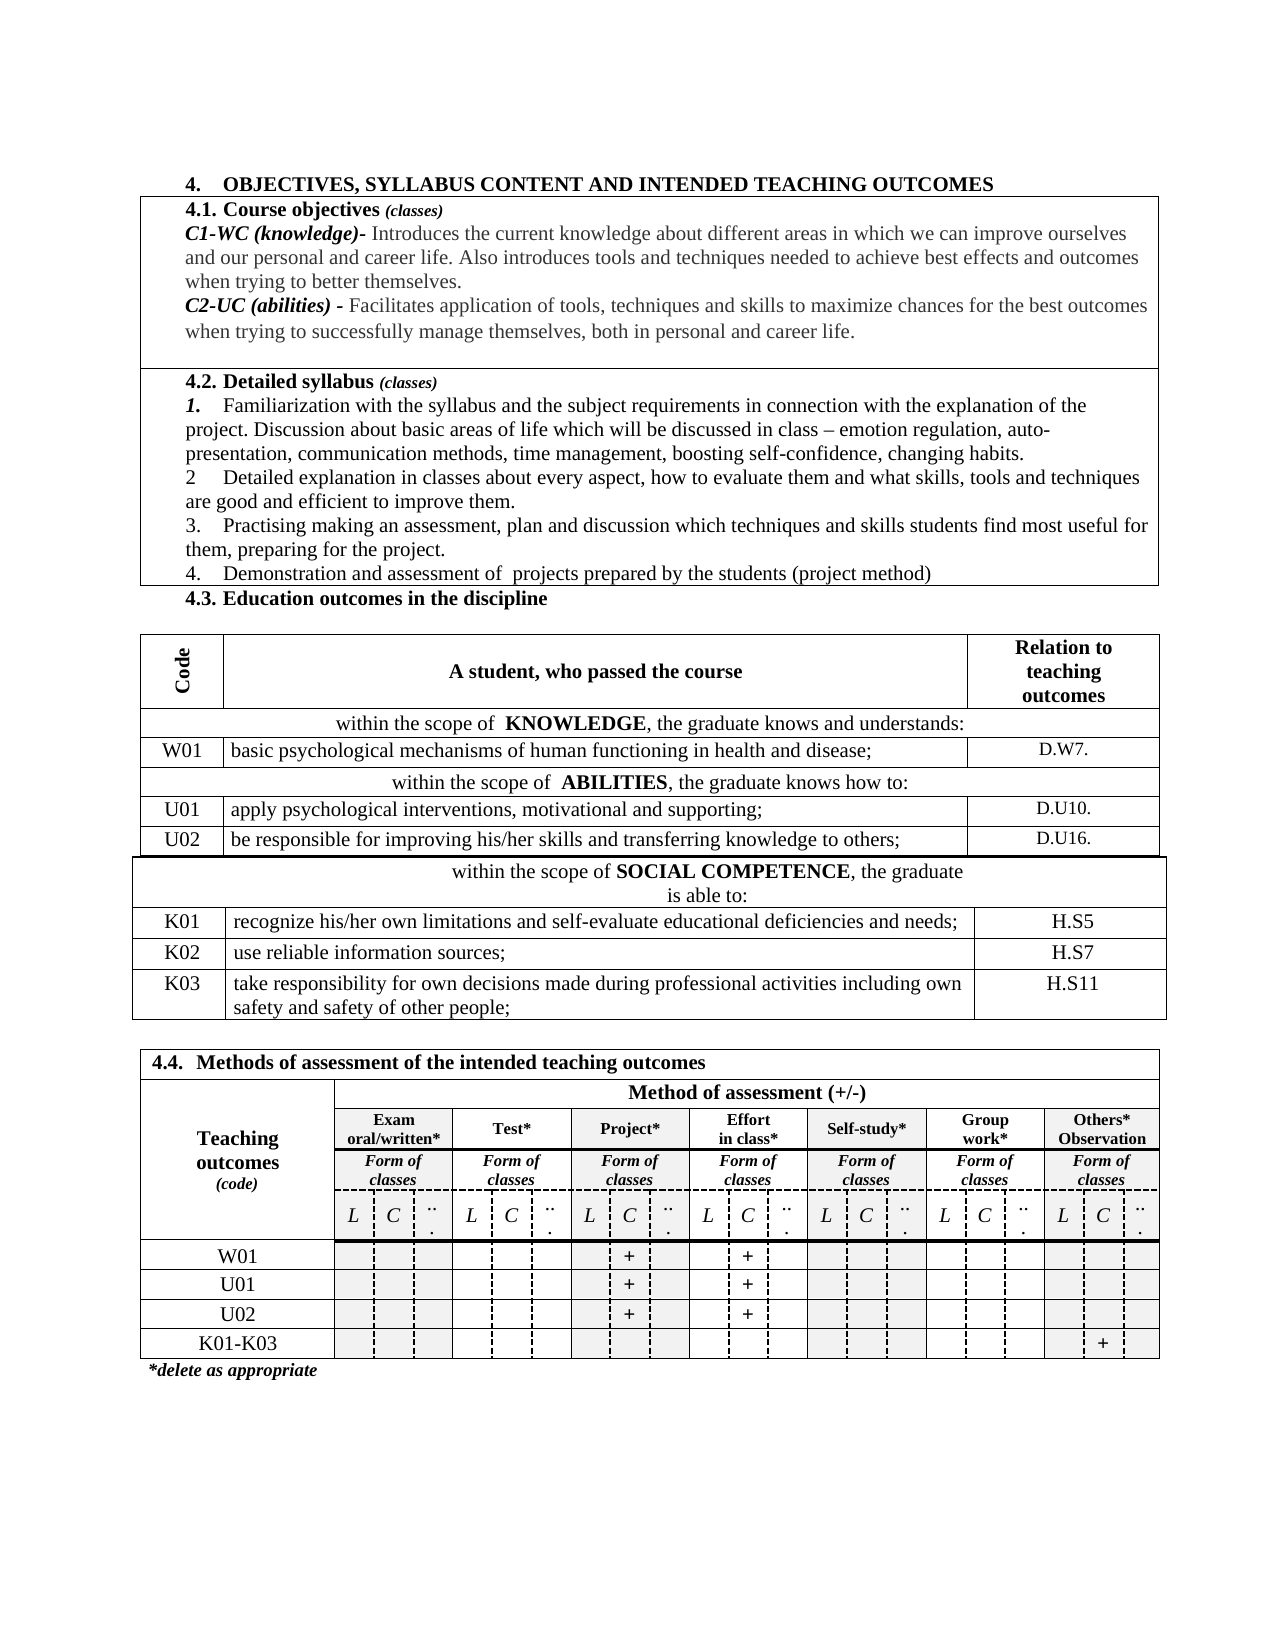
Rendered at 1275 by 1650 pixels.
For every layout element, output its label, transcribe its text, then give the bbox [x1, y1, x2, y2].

table_cell [1045, 1300, 1084, 1328]
table_cell [650, 1329, 689, 1358]
table_cell ... [1005, 1189, 1044, 1239]
table_cell + [610, 1270, 650, 1298]
table_cell Self-study* [808, 1109, 926, 1148]
table_cell apply psychological interventions, motivational and supporting; [224, 797, 967, 826]
table_cell [768, 1300, 807, 1328]
table_cell [532, 1270, 571, 1298]
table_cell C [847, 1189, 887, 1239]
table_cell [966, 1300, 1005, 1328]
table_cell C [729, 1189, 768, 1239]
table_cell [492, 1243, 532, 1269]
table_header Course objectives (classes) C1-WC (knowledge)- Introduces the current knowledge about different areas in which we can improve ourselves and our personal and career life. Also introduces tools and techniques needed to achieve best effects and outcomes when trying to better themselves. C2-UC (abilities) - Facilitates application of tools, techniques and skills to maximize chances for the best outcomes when trying to successfully manage themselves, both in personal and career life. [141, 197, 1158, 367]
table_cell be responsible for improving his/her skills and transferring knowledge to others; [224, 827, 967, 855]
table_cell H.S11 [975, 970, 1166, 1019]
table_cell [927, 1300, 966, 1328]
table_cell U02 [141, 827, 223, 855]
table_cell [847, 1243, 887, 1269]
table_cell [927, 1329, 966, 1358]
table_cell + [610, 1300, 650, 1328]
table_cell [1124, 1243, 1159, 1269]
table_cell Method of assessment (+/-) [335, 1080, 1159, 1108]
table_cell [532, 1300, 571, 1328]
table_cell K03 [133, 970, 225, 1019]
table_cell [492, 1329, 532, 1358]
table_cell [847, 1300, 887, 1328]
list Objectives, syllabus CONTENT and intended teaching outcomes [185, 172, 1127, 196]
table_cell H.S7 [975, 939, 1166, 969]
table_cell recognize his/her own limitations and self-evaluate educational deficiencies and needs; [226, 908, 974, 938]
table_cell [808, 1243, 847, 1269]
table_cell C [966, 1189, 1005, 1239]
table_cell Form of classes [335, 1151, 452, 1189]
table_cell [847, 1270, 887, 1298]
table_cell [966, 1243, 1005, 1269]
table_cell [1084, 1300, 1123, 1328]
table_cell Others* Observation [1045, 1109, 1159, 1148]
table_cell [335, 1243, 374, 1269]
table_header Methods of assessment of the intended teaching outcomes [141, 1050, 1159, 1079]
table_cell [374, 1243, 413, 1269]
table_cell L [1045, 1189, 1084, 1239]
table_cell C [1084, 1189, 1123, 1239]
table_cell [414, 1243, 452, 1269]
table_cell [808, 1270, 847, 1298]
table_cell [927, 1270, 966, 1298]
table_cell [1045, 1270, 1084, 1298]
table_cell Test* [453, 1109, 571, 1148]
table_cell basic psychological mechanisms of human functioning in health and disease; [224, 738, 967, 767]
table_cell K02 [133, 939, 225, 969]
table_header Code [141, 635, 223, 707]
table_cell [1124, 1329, 1159, 1358]
table_cell Detailed syllabus (classes) 1. Familiarization with the syllabus and the subject requirements in connection with the explanation of the project. Discussion about basic areas of life which will be discussed in class – emotion regulation, auto-presentation, communication methods, time management, boosting self-confidence, changing habits. 2 Detailed explanation in classes about every aspect, how to evaluate them and what skills, tools and techniques are good and efficient to improve them. 3. Practising making an assessment, plan and discussion which techniques and skills students find most useful for them, preparing for the project. 4. Demonstration and assessment of projects prepared by the students (project method) [141, 369, 1158, 585]
table_cell [572, 1270, 610, 1298]
table_cell C [374, 1189, 413, 1239]
table_cell [808, 1329, 847, 1358]
table_cell [335, 1270, 374, 1298]
table_cell [650, 1270, 689, 1298]
table_cell [1005, 1243, 1044, 1269]
table_cell [492, 1270, 532, 1298]
table_cell [1005, 1270, 1044, 1298]
table_cell W01 [141, 1240, 334, 1269]
table_cell K01 [133, 908, 225, 938]
table_cell L [453, 1189, 492, 1239]
table_cell ... [650, 1189, 689, 1239]
table_header within the scope of SOCIAL COMPETENCE, the graduate is able to: [226, 858, 974, 907]
table_cell take responsibility for own decisions made during professional activities including own safety and safety of other people; [226, 970, 974, 1019]
table_cell Form of classes [453, 1151, 571, 1189]
table_cell [768, 1270, 807, 1298]
table_cell [453, 1243, 492, 1269]
table_cell L [572, 1189, 610, 1239]
table_header [975, 858, 1166, 907]
table_cell [966, 1270, 1005, 1298]
table_cell [610, 1329, 650, 1358]
table_cell [414, 1329, 452, 1358]
table_cell [690, 1329, 729, 1358]
table_cell [887, 1300, 926, 1328]
table_cell + [729, 1243, 768, 1269]
table_cell [887, 1243, 926, 1269]
table_cell U02 [141, 1300, 334, 1328]
table_cell ... [532, 1189, 571, 1239]
table_cell [1084, 1270, 1123, 1298]
table_cell [532, 1243, 571, 1269]
table_cell [1124, 1270, 1159, 1298]
text *delete as appropriate [148, 1359, 1127, 1380]
table_cell [690, 1270, 729, 1298]
table_cell [453, 1270, 492, 1298]
table_cell L [335, 1189, 374, 1239]
table_cell [453, 1300, 492, 1328]
table_cell + [1084, 1329, 1123, 1358]
table_cell U01 [141, 1270, 334, 1298]
table_cell + [729, 1300, 768, 1328]
table_cell ... [414, 1189, 452, 1239]
table_cell W01 [141, 738, 223, 767]
table_cell Teaching outcomes (code) [141, 1080, 334, 1239]
table_cell [532, 1329, 571, 1358]
table_header A student, who passed the course [224, 635, 967, 707]
table_cell [768, 1329, 807, 1358]
table_cell [927, 1243, 966, 1269]
table_cell [1045, 1329, 1084, 1358]
table_cell [572, 1329, 610, 1358]
table_cell D.W7. [968, 738, 1159, 767]
table_cell [335, 1300, 374, 1328]
table_cell [690, 1300, 729, 1328]
table_cell [808, 1300, 847, 1328]
table_cell [847, 1329, 887, 1358]
table_cell within the scope of knowledge, the graduate knows and understands: [141, 709, 1159, 737]
table_cell D.U10. [968, 797, 1159, 826]
table_cell [492, 1300, 532, 1328]
table_cell C [492, 1189, 532, 1239]
table_cell Project* [572, 1109, 689, 1148]
table_cell [374, 1300, 413, 1328]
table_cell K01-K03 [141, 1329, 334, 1358]
table_cell [1045, 1243, 1084, 1269]
table_cell ... [887, 1189, 926, 1239]
table_cell Form of classes [572, 1151, 689, 1189]
table_cell L [808, 1189, 847, 1239]
table_cell H.S5 [975, 908, 1166, 938]
table_cell [1084, 1243, 1123, 1269]
table_cell [374, 1270, 413, 1298]
table_cell Exam oral/written* [335, 1109, 452, 1148]
table_cell Form of classes [1045, 1151, 1159, 1189]
table_cell within the scope of ABILITIES, the graduate knows how to: [141, 768, 1159, 796]
table_header [133, 858, 226, 907]
list Education outcomes in the discipline [185, 586, 1127, 610]
table_cell use reliable information sources; [226, 939, 974, 969]
table_cell [650, 1243, 689, 1269]
table_cell L [927, 1189, 966, 1239]
table_cell [650, 1300, 689, 1328]
table_cell [1005, 1300, 1044, 1328]
table_header Relation to teaching outcomes [968, 635, 1159, 707]
table_cell + [729, 1270, 768, 1298]
table_cell ... [1124, 1189, 1159, 1239]
table_cell [887, 1329, 926, 1358]
table_cell [335, 1329, 374, 1358]
table_cell [729, 1329, 768, 1358]
table_cell [414, 1270, 452, 1298]
table_cell [453, 1329, 492, 1358]
table_cell L [690, 1189, 729, 1239]
table_cell C [610, 1189, 650, 1239]
table_cell + [610, 1243, 650, 1269]
table_cell [1005, 1329, 1044, 1358]
table_cell ... [768, 1189, 807, 1239]
table_cell [768, 1243, 807, 1269]
table_cell [887, 1270, 926, 1298]
table_cell D.U16. [968, 827, 1159, 855]
table_cell Form of classes [808, 1151, 926, 1189]
table_cell [966, 1329, 1005, 1358]
table_cell [690, 1243, 729, 1269]
table_cell Effort in class* [690, 1109, 807, 1148]
table_cell [414, 1300, 452, 1328]
table_cell Form of classes [927, 1151, 1044, 1189]
table_cell U01 [141, 797, 223, 826]
table_cell Group work* [927, 1109, 1044, 1148]
table_cell [572, 1243, 610, 1269]
table_cell Form of classes [690, 1151, 807, 1189]
table_cell [374, 1329, 413, 1358]
table_cell [1124, 1300, 1159, 1328]
table_cell [572, 1300, 610, 1328]
